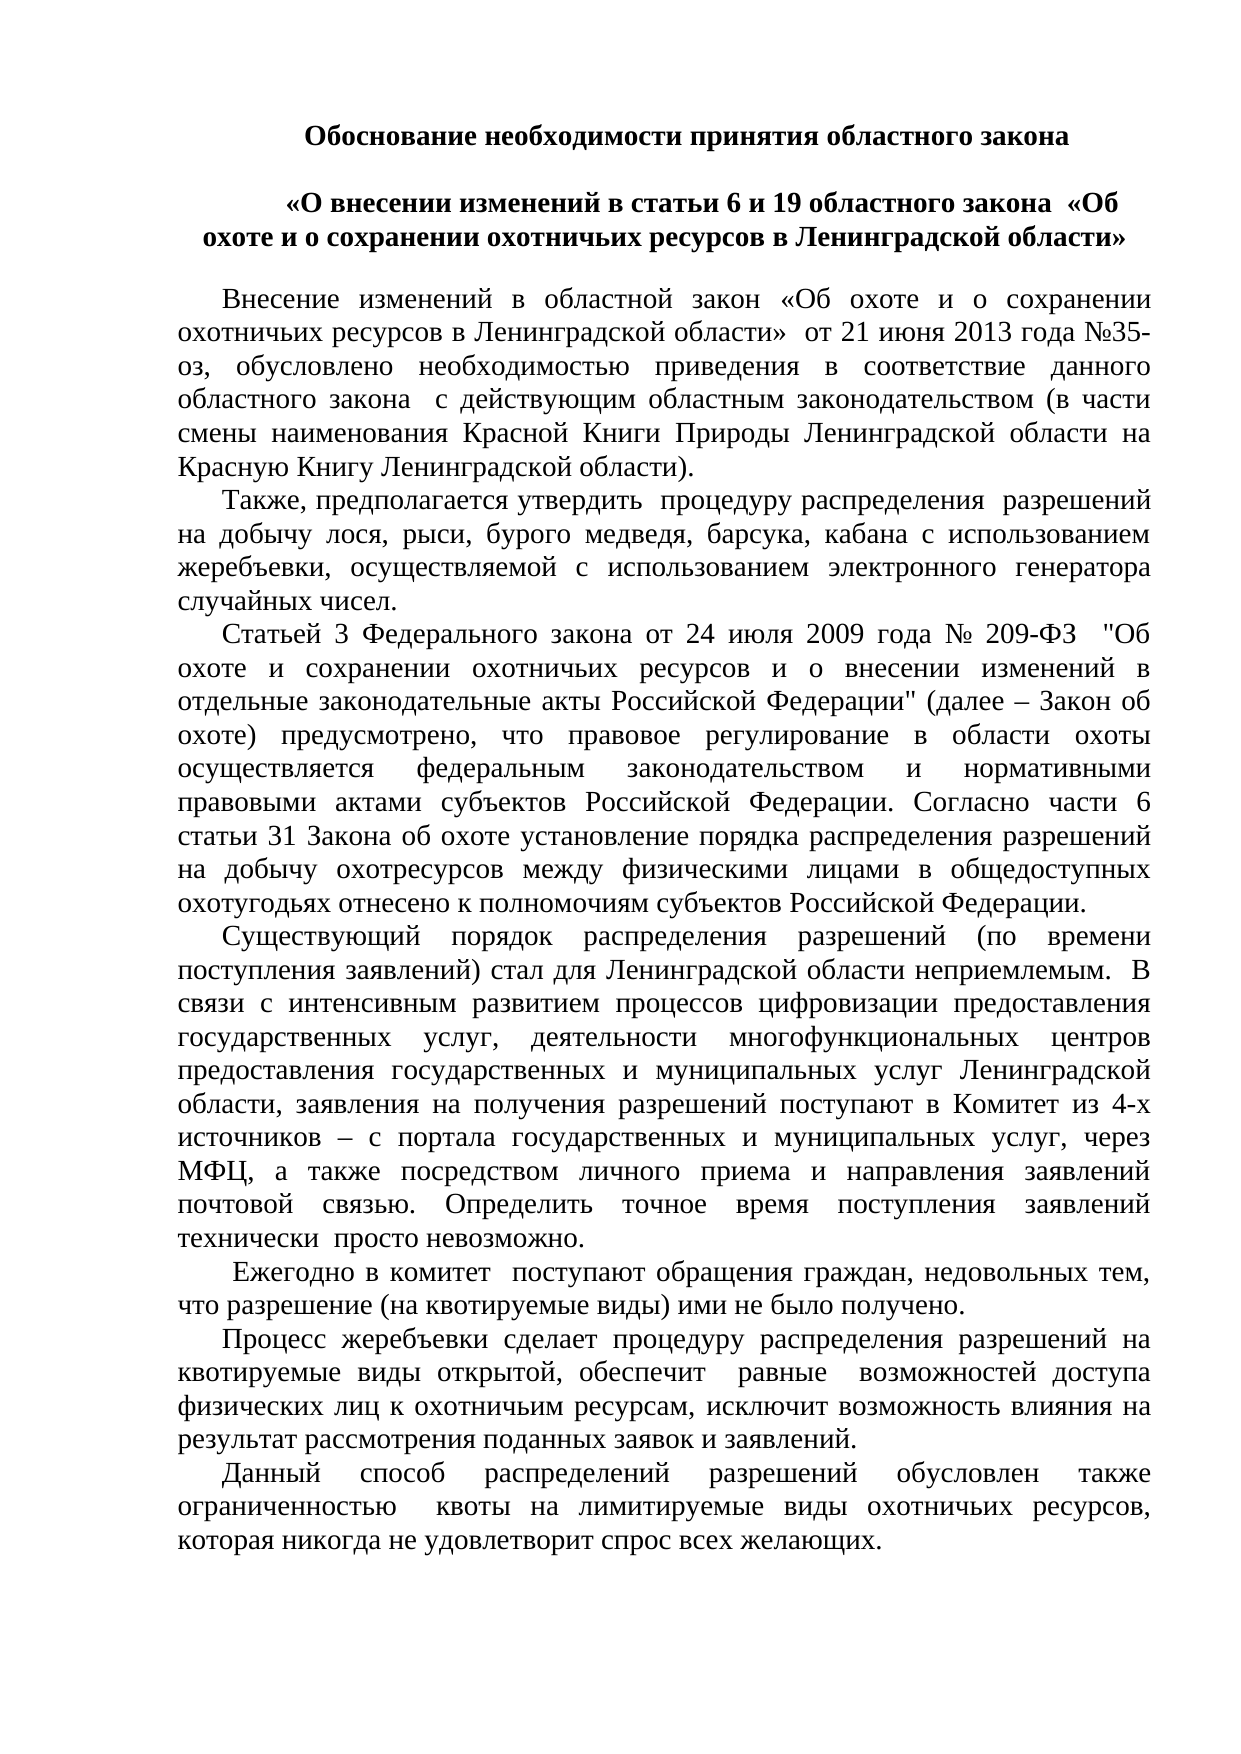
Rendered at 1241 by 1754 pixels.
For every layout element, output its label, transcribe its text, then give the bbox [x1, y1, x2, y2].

text Статьей 3 Федерального закона от 24 июля 2009 года № 209-ФЗ "Об охоте и сохранении охотничьих ресурсов и о внесении изменений в отдельные законодательные акты Российской Федерации" (далее – Закон об охоте) предусмотрено, что правовое регулирование в области охоты осуществляется федеральным законодательством и нормативными правовыми актами субъектов Российской Федерации. Согласно части 6 статьи 31 Закона об охоте установление порядка распределения разрешений на добычу охотресурсов между физическими лицами в общедоступных охотугодьях отнесено к полномочиям субъектов Российской Федерации. [177, 616, 1152, 918]
text «О внесении изменений в статьи 6 и 19 областного закона «Об охоте и о сохранении охотничьих ресурсов в Ленинградской области» [177, 185, 1152, 252]
text Процесс жеребъевки сделает процедуру распределения разрешений на квотируемые виды открытой, обеспечит равные возможностей доступа физических лиц к охотничьим ресурсам, исключит возможность влияния на результат рассмотрения поданных заявок и заявлений. [177, 1321, 1152, 1455]
text Данный способ распределений разрешений обусловлен также ограниченностью квоты на лимитируемые виды охотничьих ресурсов, которая никогда не удовлетворит спрос всех желающих. [177, 1455, 1152, 1556]
text Внесение изменений в областной закон «Об охоте и о сохранении охотничьих ресурсов в Ленинградской области» от 21 июня 2013 года №35-оз, обусловлено необходимостью приведения в соответствие данного областного закона с действующим областным законодательством (в части смены наименования Красной Книги Природы Ленинградской области на Красную Книгу Ленинградской области). [177, 281, 1152, 482]
text Существующий порядок распределения разрешений (по времени поступления заявлений) стал для Ленинградской области неприемлемым. В связи с интенсивным развитием процессов цифровизации предоставления государственных услуг, деятельности многофункциональных центров предоставления государственных и муниципальных услуг Ленинградской области, заявления на получения разрешений поступают в Комитет из 4-х источников – с портала государственных и муниципальных услуг, через МФЦ, а также посредством личного приема и направления заявлений почтовой связью. Определить точное время поступления заявлений технически просто невозможно. [177, 918, 1152, 1254]
text Также, предполагается утвердить процедуру распределения разрешений на добычу лося, рыси, бурого медведя, барсука, кабана с использованием жеребъевки, осуществляемой с использованием электронного генератора случайных чисел. [177, 482, 1152, 616]
text Ежегодно в комитет поступают обращения граждан, недовольных тем, что разрешение (на квотируемые виды) ими не было получено. [177, 1254, 1152, 1321]
text Обоснование необходимости принятия областного закона [177, 118, 1152, 152]
